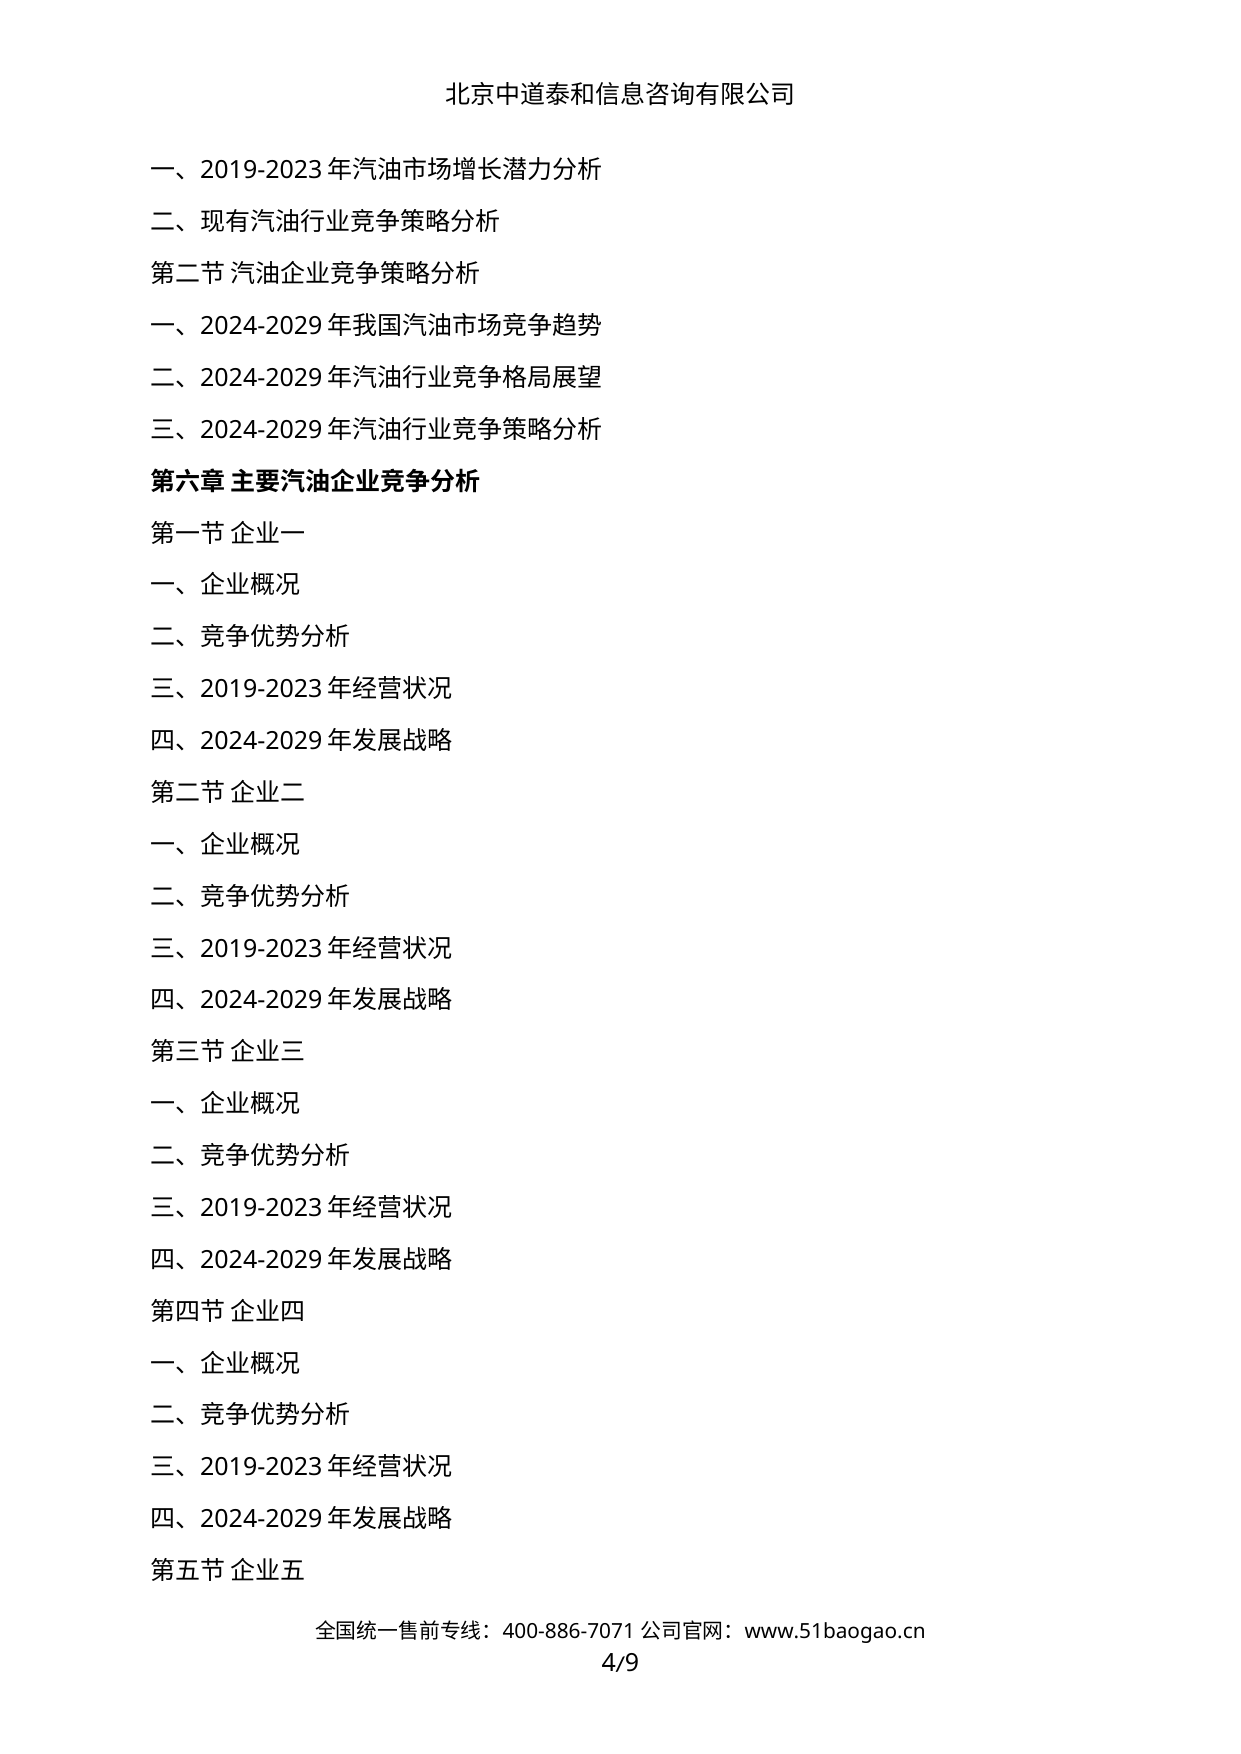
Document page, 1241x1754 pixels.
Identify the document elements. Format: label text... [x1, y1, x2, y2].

text 二、竞争优势分析 [150, 1136, 1090, 1172]
text 第一节 企业一 [150, 513, 1090, 549]
text 第五节 企业五 [150, 1551, 1090, 1587]
text 二、2024-2029年汽油行业竞争格局展望 [150, 357, 1090, 394]
text 一、2024-2029年我国汽油市场竞争趋势 [150, 306, 1090, 342]
text 四、2024-2029年发展战略 [150, 1239, 1090, 1276]
text 第二节 企业二 [150, 772, 1090, 809]
text 第四节 企业四 [150, 1291, 1090, 1327]
text 二、竞争优势分析 [150, 876, 1090, 912]
text 第六章 主要汽油企业竞争分析 [150, 461, 1090, 497]
text 二、竞争优势分析 [150, 617, 1090, 653]
text 三、2019-2023年经营状况 [150, 928, 1090, 964]
text 一、企业概况 [150, 1343, 1090, 1379]
text 一、企业概况 [150, 1084, 1090, 1120]
text 四、2024-2029年发展战略 [150, 721, 1090, 757]
text 四、2024-2029年发展战略 [150, 980, 1090, 1016]
text 二、现有汽油行业竞争策略分析 [150, 202, 1090, 238]
text 一、企业概况 [150, 565, 1090, 601]
text 三、2019-2023年经营状况 [150, 1447, 1090, 1483]
text 第二节 汽油企业竞争策略分析 [150, 254, 1090, 290]
text 第三节 企业三 [150, 1032, 1090, 1068]
text 一、2019-2023年汽油市场增长潜力分析 [150, 150, 1090, 186]
text 一、企业概况 [150, 824, 1090, 861]
text 三、2019-2023年经营状况 [150, 1187, 1090, 1224]
text 四、2024-2029年发展战略 [150, 1499, 1090, 1535]
text 三、2024-2029年汽油行业竞争策略分析 [150, 409, 1090, 446]
text 二、竞争优势分析 [150, 1395, 1090, 1431]
text 三、2019-2023年经营状况 [150, 669, 1090, 705]
